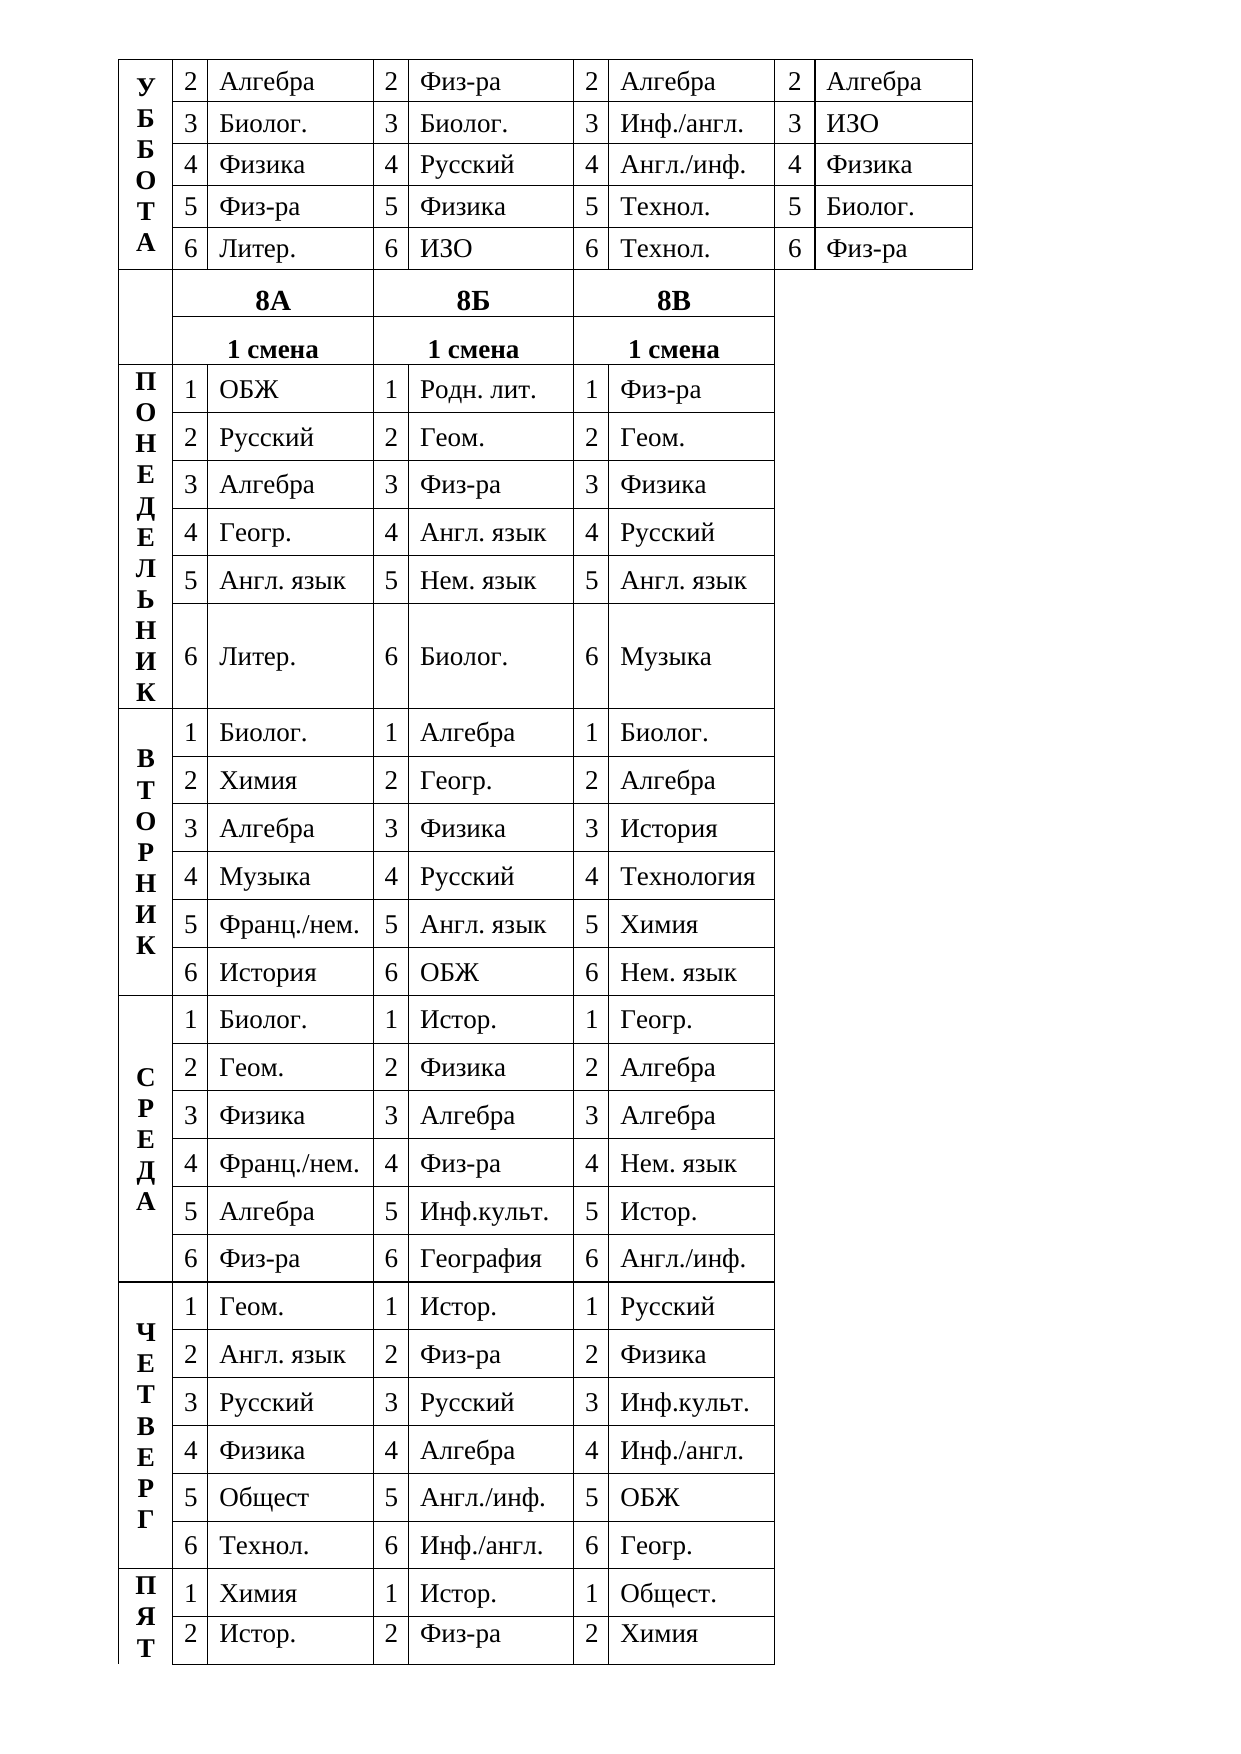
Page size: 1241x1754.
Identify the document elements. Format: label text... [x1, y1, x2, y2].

table_cell ЧЕТВЕРГ [119, 1283, 172, 1568]
table_cell Биолог. [609, 709, 774, 756]
table_cell [119, 270, 172, 316]
table_cell 3 [374, 102, 408, 143]
table_cell 4 [374, 852, 408, 899]
table_cell [119, 316, 172, 364]
table_cell Физ-ра [208, 186, 373, 227]
table_cell Технол. [609, 186, 774, 227]
table_cell ИЗО [816, 102, 972, 143]
table_cell 3 [574, 804, 608, 851]
table_cell 2 [173, 60, 207, 101]
table_cell Инф./англ. [409, 1522, 573, 1568]
table_cell Физика [409, 804, 573, 851]
table_cell 4 [173, 852, 207, 899]
table_cell ИЗО [409, 228, 573, 268]
table_cell Инф.культ. [609, 1378, 774, 1425]
table_cell 2 [574, 413, 608, 460]
table_cell Биолог. [208, 102, 373, 143]
table_cell Франц./нем. [208, 900, 373, 947]
table_cell Англ./инф. [409, 1474, 573, 1521]
table_cell Истор. [208, 1617, 373, 1664]
table_cell Музыка [208, 852, 373, 899]
table_cell 3 [374, 804, 408, 851]
table_cell Биолог. [208, 709, 373, 756]
table_cell 1 [173, 1569, 207, 1616]
table_cell 5 [574, 556, 608, 603]
table_cell 3 [574, 1091, 608, 1138]
table_cell ПЯТНИЦА [119, 1569, 172, 1664]
table_cell 4 [173, 1139, 207, 1186]
table_cell 3 [574, 102, 608, 143]
table_cell 5 [374, 1474, 408, 1521]
table_cell 1 [574, 709, 608, 756]
table_cell Алгебра [409, 1426, 573, 1473]
table_cell Геогр. [609, 1522, 774, 1568]
table_cell 5 [374, 556, 408, 603]
table_cell 2 [173, 413, 207, 460]
table_cell 1 [173, 365, 207, 412]
table_cell 2 [574, 1330, 608, 1377]
table_cell 2 [775, 60, 814, 101]
table_cell 1 [374, 1569, 408, 1616]
table_cell Нем. язык [409, 556, 573, 603]
table_cell Биолог. [208, 996, 373, 1042]
table_cell 3 [374, 1378, 408, 1425]
table_cell Физ-ра [409, 60, 573, 101]
table_cell Литер. [208, 604, 373, 708]
table_cell 2 [173, 1617, 207, 1664]
table_cell Англ. язык [208, 556, 373, 603]
table_cell Алгебра [609, 1044, 774, 1090]
table_cell 8Б [374, 270, 573, 316]
table_cell 1 [574, 996, 608, 1042]
table_cell Химия [208, 757, 373, 803]
table_cell 3 [775, 102, 814, 143]
table_cell Физ-ра [208, 1235, 373, 1281]
table_cell 5 [173, 556, 207, 603]
table_cell 2 [374, 757, 408, 803]
table_cell 1 смена [574, 317, 774, 364]
table_cell Англ./инф. [609, 144, 774, 185]
table_cell 4 [574, 144, 608, 185]
table_cell 6 [374, 228, 408, 268]
table_cell 4 [574, 509, 608, 555]
table_cell Физика [208, 144, 373, 185]
table_cell 1 смена [374, 317, 573, 364]
table_cell Алгебра [609, 60, 774, 101]
table_cell Биолог. [409, 102, 573, 143]
table_cell Алгебра [609, 1091, 774, 1138]
table_cell Русский [609, 1283, 774, 1329]
table_cell 6 [374, 1522, 408, 1568]
table_cell Русский [208, 1378, 373, 1425]
table_cell 1 [173, 709, 207, 756]
table_cell История [208, 948, 373, 994]
table_cell 2 [173, 1044, 207, 1090]
table_cell 6 [173, 228, 207, 268]
table_cell Геом. [208, 1044, 373, 1090]
table_cell 5 [173, 900, 207, 947]
table_cell Музыка [609, 604, 774, 708]
table_cell Общест. [609, 1569, 774, 1616]
table_cell Русский [609, 509, 774, 555]
table_cell Геом. [609, 413, 774, 460]
table_cell Химия [609, 1617, 774, 1664]
table_cell Геогр. [409, 757, 573, 803]
table_cell 2 [574, 60, 608, 101]
table_cell 2 [374, 60, 408, 101]
table_cell 6 [574, 948, 608, 994]
table_cell Физ-ра [409, 1330, 573, 1377]
table_cell Физика [409, 186, 573, 227]
table_cell 1 [574, 1569, 608, 1616]
table_cell Алгебра [208, 804, 373, 851]
table_cell Англ. язык [208, 1330, 373, 1377]
table_cell Алгебра [208, 461, 373, 507]
table_cell 5 [574, 1474, 608, 1521]
table_cell 5 [374, 900, 408, 947]
table_cell 5 [374, 1187, 408, 1234]
table_cell Биолог. [409, 604, 573, 708]
table_cell 1 [374, 709, 408, 756]
table_cell 5 [574, 186, 608, 227]
table_cell Инф./англ. [609, 1426, 774, 1473]
table_cell 6 [173, 948, 207, 994]
table_cell ПОНЕДЕЛЬНИК [119, 365, 172, 708]
table_cell 2 [173, 1330, 207, 1377]
table_cell 2 [173, 757, 207, 803]
table_cell Физ-ра [409, 1139, 573, 1186]
table_cell 4 [173, 144, 207, 185]
table_cell 5 [173, 1187, 207, 1234]
table_cell 5 [173, 1474, 207, 1521]
table_cell 5 [173, 186, 207, 227]
table_cell 1 смена [173, 317, 373, 364]
table_cell 1 [374, 365, 408, 412]
table_cell 4 [173, 509, 207, 555]
table_cell Алгебра [409, 709, 573, 756]
table_cell Русский [409, 1378, 573, 1425]
table_cell История [609, 804, 774, 851]
table_cell 5 [374, 186, 408, 227]
table_cell Русский [208, 413, 373, 460]
table_cell 2 [374, 1044, 408, 1090]
table_cell 6 [173, 604, 207, 708]
table_cell 3 [173, 1091, 207, 1138]
table_cell Англ. язык [409, 900, 573, 947]
table_cell Англ. язык [609, 556, 774, 603]
table_cell Химия [609, 900, 774, 947]
table_cell 5 [574, 900, 608, 947]
table_cell 5 [775, 186, 814, 227]
table_cell Англ./инф. [609, 1235, 774, 1281]
table_cell ВТОРНИК [119, 709, 172, 994]
table_cell 3 [374, 1091, 408, 1138]
table_cell Физ-ра [409, 1617, 573, 1664]
table_cell 6 [374, 948, 408, 994]
table_cell 6 [173, 1235, 207, 1281]
table_cell 3 [173, 102, 207, 143]
table_cell 6 [775, 228, 814, 268]
table_cell 6 [173, 1522, 207, 1568]
table_cell Алгебра [208, 60, 373, 101]
table_cell Физика [208, 1426, 373, 1473]
table_cell Родн. лит. [409, 365, 573, 412]
table_cell 2 [374, 413, 408, 460]
table_cell 4 [374, 1426, 408, 1473]
table_cell Франц./нем. [208, 1139, 373, 1186]
table_cell 1 [574, 365, 608, 412]
table_cell 1 [574, 1283, 608, 1329]
table_cell 2 [574, 1617, 608, 1664]
table_cell 2 [574, 1044, 608, 1090]
table_cell Русский [409, 852, 573, 899]
table_cell СРЕДА [119, 996, 172, 1281]
table_cell 6 [574, 604, 608, 708]
table_cell География [409, 1235, 573, 1281]
table_cell Технология [609, 852, 774, 899]
table_cell 6 [374, 1235, 408, 1281]
table_cell Технол. [609, 228, 774, 268]
table_cell Инф.культ. [409, 1187, 573, 1234]
table_cell Истор. [409, 1569, 573, 1616]
table_cell Истор. [409, 996, 573, 1042]
table_cell Алгебра [609, 757, 774, 803]
table_cell Общест [208, 1474, 373, 1521]
table_cell Англ. язык [409, 509, 573, 555]
table_cell 1 [374, 996, 408, 1042]
table_cell Физ-ра [409, 461, 573, 507]
table_cell Технол. [208, 1522, 373, 1568]
table_cell Физ-ра [609, 365, 774, 412]
table_cell ОБЖ [409, 948, 573, 994]
table_cell 4 [574, 1426, 608, 1473]
table_cell 3 [574, 461, 608, 507]
table_cell 1 [374, 1283, 408, 1329]
table_cell 6 [574, 1235, 608, 1281]
table_cell Геогр. [609, 996, 774, 1042]
table_cell Геом. [208, 1283, 373, 1329]
table_cell Физика [208, 1091, 373, 1138]
table_cell Алгебра [409, 1091, 573, 1138]
table_cell 3 [173, 1378, 207, 1425]
table_cell Химия [208, 1569, 373, 1616]
table_cell 1 [173, 1283, 207, 1329]
table_cell Алгебра [208, 1187, 373, 1234]
table_cell 6 [374, 604, 408, 708]
table_cell Истор. [409, 1283, 573, 1329]
table_cell 2 [374, 1330, 408, 1377]
table_cell Физ-ра [816, 228, 972, 268]
table_cell Нем. язык [609, 948, 774, 994]
table_cell 4 [574, 852, 608, 899]
table_cell 4 [374, 1139, 408, 1186]
table_cell ОБЖ [208, 365, 373, 412]
table_cell 4 [374, 509, 408, 555]
table_cell Физика [609, 1330, 774, 1377]
table_cell Геогр. [208, 509, 373, 555]
table_cell Физика [609, 461, 774, 507]
table_cell 4 [173, 1426, 207, 1473]
table_cell 8В [574, 270, 774, 316]
table_cell Нем. язык [609, 1139, 774, 1186]
table_cell 6 [574, 228, 608, 268]
table_cell ОБЖ [609, 1474, 774, 1521]
table_cell 3 [173, 461, 207, 507]
table_cell Литер. [208, 228, 373, 268]
table_cell 4 [775, 144, 814, 185]
table_cell 5 [574, 1187, 608, 1234]
table_cell СУББОТА [119, 60, 172, 268]
table_cell 2 [374, 1617, 408, 1664]
table_cell Русский [409, 144, 573, 185]
table_cell 4 [374, 144, 408, 185]
table_cell Физика [816, 144, 972, 185]
table_cell 3 [374, 461, 408, 507]
table_cell 1 [173, 996, 207, 1042]
table_cell 8А [173, 270, 373, 316]
table_cell Истор. [609, 1187, 774, 1234]
table_cell 2 [574, 757, 608, 803]
table_cell 3 [574, 1378, 608, 1425]
table_cell Инф./англ. [609, 102, 774, 143]
table_cell Алгебра [816, 60, 972, 101]
table_cell Биолог. [816, 186, 972, 227]
table_cell 4 [574, 1139, 608, 1186]
table_cell 6 [574, 1522, 608, 1568]
table_cell 3 [173, 804, 207, 851]
table_cell Геом. [409, 413, 573, 460]
table_cell Физика [409, 1044, 573, 1090]
